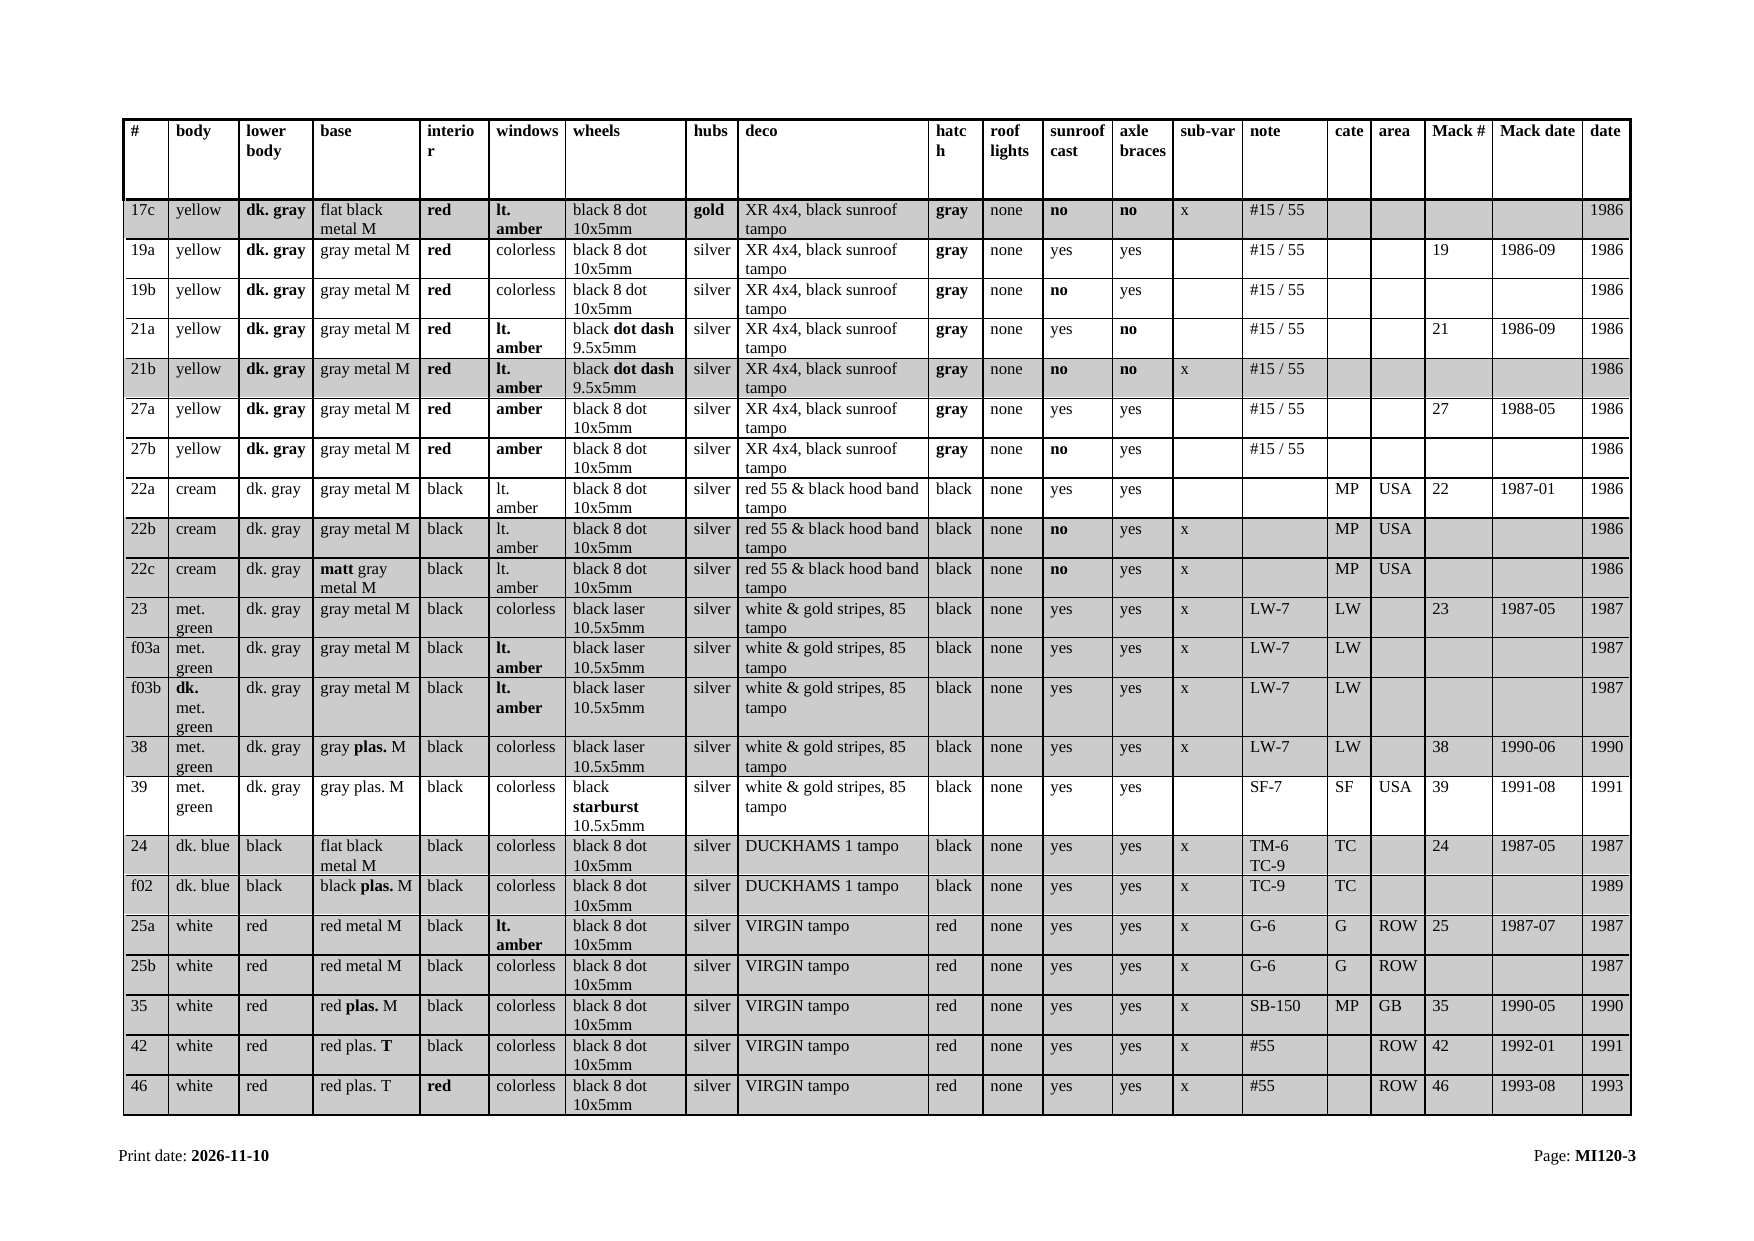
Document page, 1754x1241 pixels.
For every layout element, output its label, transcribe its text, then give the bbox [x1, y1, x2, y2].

table_cell [1493, 638, 1582, 677]
table_cell [1493, 279, 1582, 318]
table_cell x [1174, 201, 1242, 238]
table_cell black 8 dot 10x5mm [566, 240, 685, 278]
table_cell flat black metal M [314, 836, 419, 874]
table_cell lt. amber [490, 479, 565, 517]
table_cell silver [687, 836, 737, 874]
table_cell black 8 dot 10x5mm [566, 559, 685, 597]
table_cell 38 [124, 736, 168, 776]
table_cell [1174, 279, 1242, 318]
table_cell colorless [490, 598, 565, 637]
table_cell VIRGIN tampo [739, 996, 928, 1034]
table_cell none [984, 399, 1042, 437]
table_cell [1243, 479, 1327, 517]
table_cell black laser 10.5x5mm [566, 638, 685, 677]
table_cell none [984, 737, 1042, 776]
table_cell 1986 [1583, 517, 1630, 557]
table_cell #15 / 55 [1243, 399, 1327, 437]
table_cell yes [1044, 598, 1112, 637]
table_cell 1991 [1583, 1034, 1630, 1074]
table_cell red [240, 1036, 312, 1074]
table_cell red [929, 1076, 982, 1114]
table_cell 1987 [1583, 637, 1630, 677]
table_cell yes [1113, 996, 1172, 1034]
table_cell black dot dash 9.5x5mm [566, 359, 685, 397]
table_cell red [421, 1076, 488, 1114]
table_cell gray metal M [314, 359, 419, 397]
table_cell yellow [169, 319, 238, 357]
table_cell met. green [169, 598, 238, 637]
table_cell cream [169, 519, 238, 557]
table_cell XR 4x4, black sunroof tampo [739, 359, 928, 397]
table_cell 19 [1426, 240, 1492, 278]
table_cell black [929, 598, 982, 637]
table_cell yes [1044, 399, 1112, 437]
table_header Mack # [1426, 121, 1492, 198]
table_cell yes [1044, 678, 1112, 736]
table_cell red 55 & black hood band tampo [739, 479, 928, 517]
table_cell 1992-01 [1493, 1036, 1582, 1074]
table_cell dk. met. green [169, 678, 238, 736]
table_cell 1987 [1583, 954, 1630, 994]
table_cell MP [1328, 559, 1370, 597]
table_cell 1986 [1583, 318, 1630, 357]
table_cell 35 [124, 994, 168, 1034]
table_cell no [1044, 279, 1112, 318]
table_cell silver [687, 479, 737, 517]
table_cell yes [1044, 319, 1112, 357]
table_cell [1493, 956, 1582, 994]
table_cell VIRGIN tampo [739, 1036, 928, 1074]
table_cell silver [687, 956, 737, 994]
table_cell dk. gray [240, 279, 312, 318]
table_cell black laser 10.5x5mm [566, 737, 685, 776]
table_cell black starburst 10.5x5mm [566, 777, 685, 835]
table_cell yellow [169, 201, 238, 238]
table_cell 21 [1426, 319, 1492, 357]
table_cell black [421, 638, 488, 677]
table_cell gray metal M [314, 279, 419, 318]
table_cell ROW [1372, 1076, 1424, 1114]
table_cell USA [1372, 519, 1424, 557]
table_cell G [1328, 916, 1370, 954]
table_cell LW-7 [1243, 638, 1327, 677]
table_cell gray plas. M [314, 777, 419, 835]
table_cell 1987-05 [1493, 598, 1582, 637]
table_cell 46 [1426, 1076, 1492, 1114]
table_cell red [421, 240, 488, 278]
table_cell [1328, 1036, 1370, 1074]
table_cell gray metal M [314, 439, 419, 477]
table_cell black [421, 916, 488, 954]
table_cell black laser 10.5x5mm [566, 678, 685, 736]
table_cell x [1174, 519, 1242, 557]
table_cell dk. gray [240, 359, 312, 397]
table_cell SB-150 [1243, 996, 1327, 1034]
table_cell 27a [124, 398, 168, 437]
table_header Mack date [1493, 121, 1582, 198]
table_cell 1987 [1583, 597, 1630, 637]
table_cell black [421, 479, 488, 517]
table_cell 21a [124, 318, 168, 357]
table_cell silver [687, 359, 737, 397]
table_cell yes [1044, 996, 1112, 1034]
table_cell dk. gray [240, 479, 312, 517]
table_header windows [490, 121, 565, 198]
table_cell red [421, 399, 488, 437]
table_cell none [984, 240, 1042, 278]
table_cell [1372, 319, 1424, 357]
table_cell none [984, 319, 1042, 357]
table_cell yes [1113, 836, 1172, 874]
table_cell VIRGIN tampo [739, 916, 928, 954]
table_cell LW-7 [1243, 598, 1327, 637]
table_cell gray metal M [314, 240, 419, 278]
table_cell [1372, 678, 1424, 736]
table_cell silver [687, 996, 737, 1034]
table_cell yes [1044, 1076, 1112, 1114]
table_cell white [169, 1076, 238, 1114]
table_cell #15 / 55 [1243, 319, 1327, 357]
table_cell [1493, 439, 1582, 477]
table_cell white [169, 916, 238, 954]
table_cell dk. gray [240, 638, 312, 677]
table_cell [1426, 956, 1492, 994]
table_cell VIRGIN tampo [739, 956, 928, 994]
table_cell none [984, 638, 1042, 677]
table_cell silver [687, 598, 737, 637]
table_cell silver [687, 279, 737, 318]
table_cell black [421, 519, 488, 557]
table_cell [1426, 559, 1492, 597]
table_cell black [240, 836, 312, 874]
table_cell 1986-09 [1493, 240, 1582, 278]
table_cell yellow [169, 279, 238, 318]
table_cell [1243, 559, 1327, 597]
table_cell black [421, 836, 488, 874]
table_cell flat black metal M [314, 201, 419, 238]
table_cell silver [687, 916, 737, 954]
table_cell 1991 [1583, 776, 1630, 835]
table_cell [1174, 319, 1242, 357]
table_cell red 55 & black hood band tampo [739, 519, 928, 557]
table_cell yes [1113, 439, 1172, 477]
table_header lower body [240, 121, 312, 198]
table_cell 1986 [1583, 437, 1630, 477]
table_cell red [421, 201, 488, 238]
table_cell [1328, 319, 1370, 357]
table_cell none [984, 359, 1042, 397]
table_cell #15 / 55 [1243, 201, 1327, 238]
table_cell black plas. M [314, 876, 419, 914]
table_cell black dot dash 9.5x5mm [566, 319, 685, 357]
table_cell no [1044, 201, 1112, 238]
table_cell 1993-08 [1493, 1076, 1582, 1114]
table_cell TM-6 TC-9 [1243, 836, 1327, 874]
table_cell 1991-08 [1493, 777, 1582, 835]
table_cell VIRGIN tampo [739, 1076, 928, 1114]
table_cell black 8 dot 10x5mm [566, 876, 685, 914]
table_cell f03a [124, 637, 168, 677]
table_cell f02 [124, 875, 168, 914]
table_cell [1426, 876, 1492, 914]
table_cell gray metal M [314, 519, 419, 557]
table_cell 1990 [1583, 736, 1630, 776]
table_cell red [929, 956, 982, 994]
table_cell none [984, 598, 1042, 637]
table_cell 1986 [1583, 238, 1630, 278]
table_cell white & gold stripes, 85 tampo [739, 737, 928, 776]
table_cell cream [169, 559, 238, 597]
table_cell black [421, 678, 488, 736]
table_cell colorless [490, 777, 565, 835]
table_cell 1986 [1583, 477, 1630, 517]
table_cell 1986 [1583, 557, 1630, 597]
table_cell black [929, 559, 982, 597]
table_cell XR 4x4, black sunroof tampo [739, 201, 928, 238]
table_cell 27 [1426, 399, 1492, 437]
table_cell yes [1113, 638, 1172, 677]
table_cell [1328, 359, 1370, 397]
table_cell XR 4x4, black sunroof tampo [739, 279, 928, 318]
table_cell [1328, 1076, 1370, 1114]
table_cell none [984, 279, 1042, 318]
table_cell x [1174, 638, 1242, 677]
table_cell yes [1113, 1076, 1172, 1114]
table_cell yes [1113, 1036, 1172, 1074]
table_cell yes [1044, 479, 1112, 517]
table_cell f03b [124, 677, 168, 736]
table_cell gray [929, 201, 982, 238]
table_cell no [1044, 439, 1112, 477]
table_cell dk. gray [240, 439, 312, 477]
table_cell white & gold stripes, 85 tampo [739, 638, 928, 677]
table_cell yes [1044, 876, 1112, 914]
table_cell DUCKHAMS 1 tampo [739, 876, 928, 914]
table_cell [1372, 439, 1424, 477]
table_cell 19a [124, 238, 168, 278]
table_cell yes [1044, 836, 1112, 874]
table_header sub-var [1174, 121, 1242, 198]
table_cell #55 [1243, 1076, 1327, 1114]
table_cell none [984, 519, 1042, 557]
table_cell x [1174, 598, 1242, 637]
table_cell black [421, 598, 488, 637]
table_cell [1493, 678, 1582, 736]
table_cell 1990 [1583, 994, 1630, 1034]
table_cell gray [929, 399, 982, 437]
table_cell 24 [1426, 836, 1492, 874]
table_cell black [929, 519, 982, 557]
table_cell black laser 10.5x5mm [566, 598, 685, 637]
table_cell matt gray metal M [314, 559, 419, 597]
table_cell 1987-01 [1493, 479, 1582, 517]
table_cell met. green [169, 777, 238, 835]
table_cell met. green [169, 638, 238, 677]
table_cell 22b [124, 517, 168, 557]
table_header sunroof cast [1044, 121, 1112, 198]
table_cell silver [687, 1036, 737, 1074]
table_header date [1583, 121, 1629, 198]
table_cell no [1113, 359, 1172, 397]
table_cell black 8 dot 10x5mm [566, 519, 685, 557]
table_cell black 8 dot 10x5mm [566, 1036, 685, 1074]
table_cell 25a [124, 915, 168, 954]
table_cell silver [687, 737, 737, 776]
table_cell white [169, 956, 238, 994]
table_cell [1426, 678, 1492, 736]
table_cell MP [1328, 996, 1370, 1034]
table_cell dk. gray [240, 319, 312, 357]
table_cell 42 [1426, 1036, 1492, 1074]
table_cell [1426, 638, 1492, 677]
table_cell black [421, 559, 488, 597]
table_cell yes [1113, 916, 1172, 954]
table_cell red [240, 916, 312, 954]
table_cell x [1174, 559, 1242, 597]
table_cell #15 / 55 [1243, 240, 1327, 278]
table_cell none [984, 1076, 1042, 1114]
table_cell ROW [1372, 916, 1424, 954]
table_cell amber [490, 439, 565, 477]
table_header axle braces [1113, 121, 1172, 198]
table_header body [169, 121, 238, 198]
table_cell 23 [1426, 598, 1492, 637]
table_cell 17c [124, 199, 168, 238]
table_cell white & gold stripes, 85 tampo [739, 598, 928, 637]
table_cell 39 [124, 776, 168, 835]
table_cell black [929, 836, 982, 874]
table_cell [1372, 737, 1424, 776]
table_cell yes [1044, 240, 1112, 278]
table_cell lt. amber [490, 319, 565, 357]
table_cell yes [1113, 479, 1172, 517]
table_cell none [984, 836, 1042, 874]
table_cell red [421, 359, 488, 397]
table_cell black 8 dot 10x5mm [566, 956, 685, 994]
table_cell none [984, 479, 1042, 517]
table_cell [1426, 359, 1492, 397]
table_cell #55 [1243, 1036, 1327, 1074]
table_header wheels [566, 121, 685, 198]
table_cell none [984, 439, 1042, 477]
table_cell yes [1113, 876, 1172, 914]
table_cell black 8 dot 10x5mm [566, 399, 685, 437]
table_cell [1328, 240, 1370, 278]
table_cell lt. amber [490, 559, 565, 597]
table_cell cream [169, 479, 238, 517]
table_cell 39 [1426, 777, 1492, 835]
table_cell red 55 & black hood band tampo [739, 559, 928, 597]
table_header hatch [929, 121, 982, 198]
table_cell yes [1044, 956, 1112, 994]
table_cell yellow [169, 240, 238, 278]
table_cell x [1174, 956, 1242, 994]
table_cell MP [1328, 479, 1370, 517]
table_header roof lights [984, 121, 1042, 198]
table_cell black [421, 996, 488, 1034]
table_cell #15 / 55 [1243, 279, 1327, 318]
table_cell 1987-05 [1493, 836, 1582, 874]
table_cell gray [929, 359, 982, 397]
table_cell black [240, 876, 312, 914]
table_header hubs [687, 121, 737, 198]
table_cell MP [1328, 519, 1370, 557]
table_cell [1493, 559, 1582, 597]
table_cell 1986-09 [1493, 319, 1582, 357]
table_cell dk. gray [240, 777, 312, 835]
table_cell yellow [169, 439, 238, 477]
table_cell G-6 [1243, 956, 1327, 994]
table_cell red [421, 319, 488, 357]
table_cell none [984, 876, 1042, 914]
table_cell gray metal M [314, 598, 419, 637]
table_cell [1426, 201, 1492, 238]
table_cell red [240, 956, 312, 994]
table_cell black [421, 1036, 488, 1074]
table_cell no [1113, 319, 1172, 357]
table_cell lt. amber [490, 359, 565, 397]
table_header deco [739, 121, 928, 198]
table_cell 1990-05 [1493, 996, 1582, 1034]
table_cell yellow [169, 359, 238, 397]
table_cell [1426, 279, 1492, 318]
table_header cate [1328, 121, 1370, 198]
table_cell colorless [490, 279, 565, 318]
table_cell DUCKHAMS 1 tampo [739, 836, 928, 874]
table_cell gray [929, 240, 982, 278]
table_cell lt. amber [490, 201, 565, 238]
table_cell 1987 [1583, 915, 1630, 954]
table_cell yes [1113, 678, 1172, 736]
table_cell silver [687, 638, 737, 677]
table_cell red [929, 996, 982, 1034]
table_cell white & gold stripes, 85 tampo [739, 678, 928, 736]
table_cell dk. gray [240, 678, 312, 736]
table_cell [1174, 240, 1242, 278]
table_cell white & gold stripes, 85 tampo [739, 777, 928, 835]
table_cell [1372, 279, 1424, 318]
table_cell yes [1113, 399, 1172, 437]
table_cell red plas. T [314, 1036, 419, 1074]
table_cell G [1328, 956, 1370, 994]
table_cell black 8 dot 10x5mm [566, 916, 685, 954]
table_cell black 8 dot 10x5mm [566, 201, 685, 238]
table_cell dk. gray [240, 559, 312, 597]
table_cell 25 [1426, 916, 1492, 954]
table_cell black [929, 638, 982, 677]
table_cell yes [1044, 1036, 1112, 1074]
table_cell TC [1328, 876, 1370, 914]
table_cell gray metal M [314, 399, 419, 437]
table_cell gray [929, 439, 982, 477]
table_cell 1987-07 [1493, 916, 1582, 954]
table_cell 1993 [1583, 1074, 1630, 1114]
table_cell red metal M [314, 956, 419, 994]
table_cell [1493, 201, 1582, 238]
table_cell black 8 dot 10x5mm [566, 996, 685, 1034]
table_cell no [1044, 559, 1112, 597]
table_cell silver [687, 399, 737, 437]
table_cell no [1044, 359, 1112, 397]
table_cell 1986 [1583, 278, 1630, 318]
table_cell gray metal M [314, 319, 419, 357]
table_cell x [1174, 359, 1242, 397]
table_cell colorless [490, 240, 565, 278]
table_cell ROW [1372, 956, 1424, 994]
table_cell none [984, 956, 1042, 994]
table_cell colorless [490, 996, 565, 1034]
table_cell red [240, 1076, 312, 1114]
table_cell black 8 dot 10x5mm [566, 836, 685, 874]
table_cell G-6 [1243, 916, 1327, 954]
table_cell 42 [124, 1034, 168, 1074]
table_cell USA [1372, 777, 1424, 835]
table_cell GB [1372, 996, 1424, 1034]
table_cell [1328, 201, 1370, 238]
table_cell x [1174, 876, 1242, 914]
table_cell red plas. M [314, 996, 419, 1034]
table_cell colorless [490, 1076, 565, 1114]
table_cell ROW [1372, 1036, 1424, 1074]
table_cell yellow [169, 399, 238, 437]
table_cell white [169, 996, 238, 1034]
table_cell [1174, 479, 1242, 517]
table_cell x [1174, 916, 1242, 954]
table_cell LW-7 [1243, 737, 1327, 776]
table_cell black 8 dot 10x5mm [566, 1076, 685, 1114]
table_cell 22c [124, 557, 168, 597]
table_cell [1372, 876, 1424, 914]
table_cell USA [1372, 559, 1424, 597]
table_cell black [421, 876, 488, 914]
table_cell no [1113, 201, 1172, 238]
table_cell amber [490, 399, 565, 437]
table_cell 1989 [1583, 875, 1630, 914]
table_cell [1372, 359, 1424, 397]
table_cell [1426, 519, 1492, 557]
table_cell yes [1044, 737, 1112, 776]
table_cell #15 / 55 [1243, 359, 1327, 397]
table_cell lt. amber [490, 638, 565, 677]
table_cell XR 4x4, black sunroof tampo [739, 439, 928, 477]
table_cell 38 [1426, 737, 1492, 776]
table_cell TC-9 [1243, 876, 1327, 914]
table_cell 19b [124, 278, 168, 318]
table_cell yes [1044, 916, 1112, 954]
table_cell SF [1328, 777, 1370, 835]
table_cell red [421, 279, 488, 318]
table_cell silver [687, 559, 737, 597]
table_cell none [984, 916, 1042, 954]
table_cell x [1174, 836, 1242, 874]
table_cell dk. blue [169, 876, 238, 914]
table_cell x [1174, 1036, 1242, 1074]
table_cell none [984, 201, 1042, 238]
table_cell yes [1113, 279, 1172, 318]
table_cell black [929, 479, 982, 517]
table_cell black [929, 678, 982, 736]
table_cell x [1174, 678, 1242, 736]
table_cell met. green [169, 737, 238, 776]
table_cell silver [687, 678, 737, 736]
table_header area [1372, 121, 1424, 198]
table_header note [1243, 121, 1327, 198]
table_cell black 8 dot 10x5mm [566, 439, 685, 477]
table_cell 1986 [1583, 358, 1630, 397]
table_cell black [421, 737, 488, 776]
table_header # [125, 121, 168, 198]
table_cell none [984, 678, 1042, 736]
table_cell 24 [124, 835, 168, 874]
table_cell gray metal M [314, 678, 419, 736]
table_cell black [929, 737, 982, 776]
table_cell dk. gray [240, 519, 312, 557]
table_cell gold [687, 201, 737, 238]
table_cell yes [1113, 956, 1172, 994]
table_header base [314, 121, 419, 198]
table_cell LW [1328, 737, 1370, 776]
table_cell XR 4x4, black sunroof tampo [739, 240, 928, 278]
table_cell LW [1328, 598, 1370, 637]
table_cell [1372, 399, 1424, 437]
table_cell [1493, 876, 1582, 914]
table_cell 1988-05 [1493, 399, 1582, 437]
table_cell LW [1328, 678, 1370, 736]
table_cell 22a [124, 477, 168, 517]
table_cell gray metal M [314, 479, 419, 517]
table_cell black [421, 777, 488, 835]
table_cell dk. gray [240, 201, 312, 238]
table_cell red metal M [314, 916, 419, 954]
table_cell x [1174, 1076, 1242, 1114]
table_cell black [929, 876, 982, 914]
table_cell 21b [124, 358, 168, 397]
table_cell [1243, 519, 1327, 557]
table_cell [1328, 439, 1370, 477]
table_cell 23 [124, 597, 168, 637]
table_cell colorless [490, 1036, 565, 1074]
table_cell red [421, 439, 488, 477]
table_cell [1328, 279, 1370, 318]
table_cell none [984, 777, 1042, 835]
table_cell red [240, 996, 312, 1034]
table_cell USA [1372, 479, 1424, 517]
table_cell yes [1113, 777, 1172, 835]
table_cell red [929, 1036, 982, 1074]
table_cell yes [1113, 240, 1172, 278]
table_cell LW [1328, 638, 1370, 677]
table_cell lt. amber [490, 916, 565, 954]
table_cell colorless [490, 836, 565, 874]
table_cell silver [687, 777, 737, 835]
table_cell yes [1113, 737, 1172, 776]
table_cell dk. gray [240, 240, 312, 278]
table_cell black 8 dot 10x5mm [566, 279, 685, 318]
table_cell silver [687, 319, 737, 357]
table_cell 46 [124, 1074, 168, 1114]
table_cell yes [1044, 638, 1112, 677]
table_cell 1990-06 [1493, 737, 1582, 776]
table_cell colorless [490, 956, 565, 994]
table_cell [1174, 777, 1242, 835]
table_cell gray metal M [314, 638, 419, 677]
table_cell red [929, 916, 982, 954]
table_cell yes [1113, 519, 1172, 557]
table_cell #15 / 55 [1243, 439, 1327, 477]
table_cell silver [687, 1076, 737, 1114]
table_cell none [984, 1036, 1042, 1074]
table_cell yes [1113, 598, 1172, 637]
table_cell black [421, 956, 488, 994]
table_cell yes [1044, 777, 1112, 835]
table_cell 22 [1426, 479, 1492, 517]
table_cell 35 [1426, 996, 1492, 1034]
table_cell [1426, 439, 1492, 477]
table_cell colorless [490, 737, 565, 776]
table_cell lt. amber [490, 519, 565, 557]
table_cell 1986 [1583, 398, 1630, 437]
table_cell [1372, 836, 1424, 874]
table_cell [1328, 399, 1370, 437]
table_cell 27b [124, 437, 168, 477]
table_cell silver [687, 876, 737, 914]
table_cell [1372, 638, 1424, 677]
table_cell lt. amber [490, 678, 565, 736]
table_cell [1174, 439, 1242, 477]
table_cell TC [1328, 836, 1370, 874]
table_cell [1372, 598, 1424, 637]
table_cell 1987 [1583, 835, 1630, 874]
table_header interior [421, 121, 488, 198]
table_cell x [1174, 737, 1242, 776]
table_cell silver [687, 519, 737, 557]
table_cell 25b [124, 954, 168, 994]
table_cell white [169, 1036, 238, 1074]
table_cell LW-7 [1243, 678, 1327, 736]
table_cell dk. gray [240, 737, 312, 776]
table_cell no [1044, 519, 1112, 557]
table_cell dk. gray [240, 399, 312, 437]
table_cell SF-7 [1243, 777, 1327, 835]
table_cell colorless [490, 876, 565, 914]
table_cell red plas. T [314, 1076, 419, 1114]
table_cell gray [929, 319, 982, 357]
table_cell 1986 [1583, 201, 1630, 238]
table_cell [1493, 519, 1582, 557]
table_cell none [984, 559, 1042, 597]
table_cell 1987 [1583, 677, 1630, 736]
table_cell black 8 dot 10x5mm [566, 479, 685, 517]
table_cell yes [1113, 559, 1172, 597]
table_cell silver [687, 240, 737, 278]
table_cell x [1174, 996, 1242, 1034]
table_cell gray [929, 279, 982, 318]
table_cell [1372, 240, 1424, 278]
table_cell [1372, 201, 1424, 238]
table_cell dk. blue [169, 836, 238, 874]
table_cell black [929, 777, 982, 835]
table_cell silver [687, 439, 737, 477]
table_cell dk. gray [240, 598, 312, 637]
table_cell gray plas. M [314, 737, 419, 776]
table_cell [1174, 399, 1242, 437]
table_cell XR 4x4, black sunroof tampo [739, 399, 928, 437]
table_cell [1493, 359, 1582, 397]
table_cell none [984, 996, 1042, 1034]
table_cell XR 4x4, black sunroof tampo [739, 319, 928, 357]
